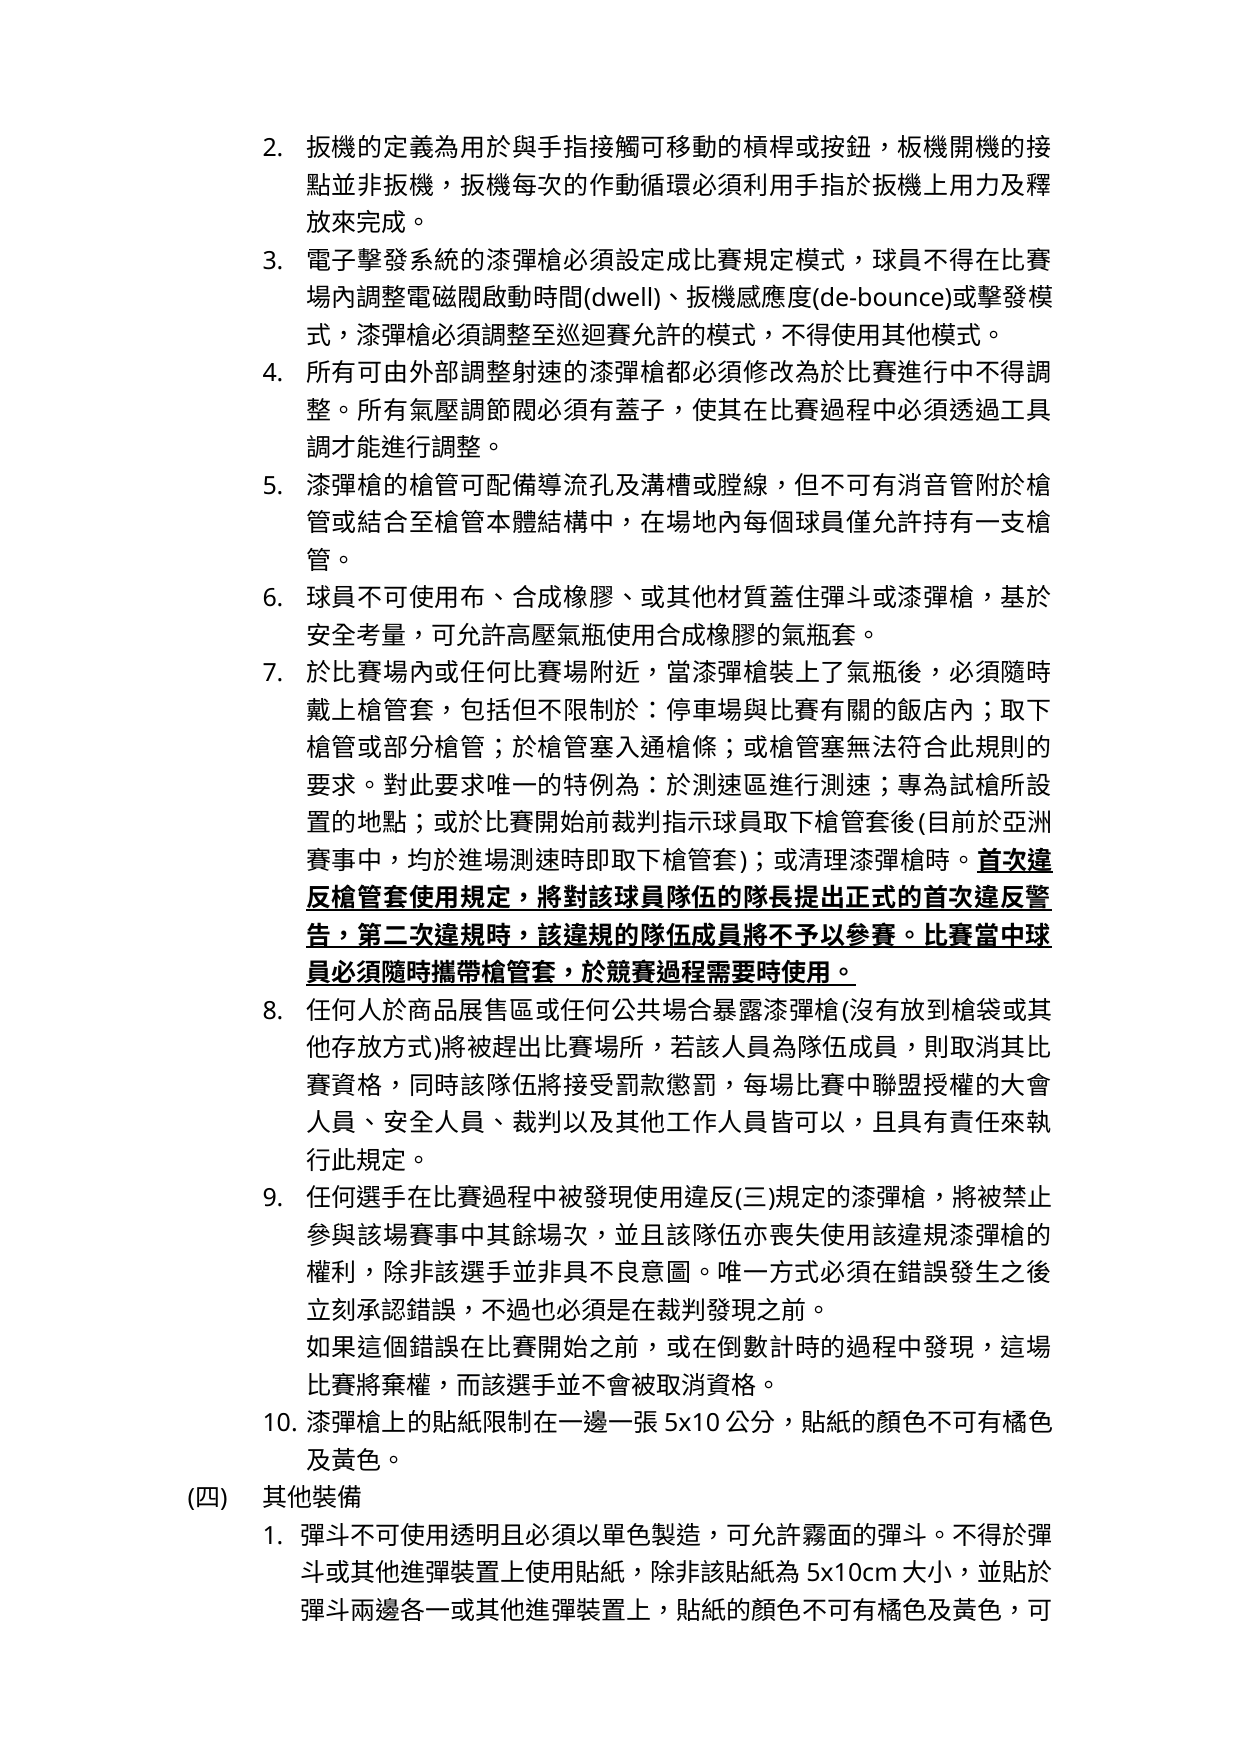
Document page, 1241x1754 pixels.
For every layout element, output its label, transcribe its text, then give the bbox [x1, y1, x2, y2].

list 漆彈槍的槍管可配備導流孔及溝槽或膛線，但不可有消音管附於槍管或結合至槍管本體結構中，在場地內每個球員僅允許持有一支槍管。 [262, 464, 1053, 577]
list 扳機的定義為用於與手指接觸可移動的槓桿或按鈕，板機開機的接點並非扳機，扳機每次的作動循環必須利用手指於扳機上用力及釋放來完成。 [262, 127, 1053, 239]
list 任何人於商品展售區或任何公共場合暴露漆彈槍(沒有放到槍袋或其他存放方式)將被趕出比賽場所，若該人員為隊伍成員，則取消其比賽資格，同時該隊伍將接受罰款懲罰，每場比賽中聯盟授權的大會人員、安全人員、裁判以及其他工作人員皆可以，且具有責任來執行此規定。 [262, 989, 1053, 1177]
list 如果這個錯誤在比賽開始之前，或在倒數計時的過程中發現，這場比賽將棄權，而該選手並不會被取消資格。 [306, 1327, 1053, 1402]
list 漆彈槍上的貼紙限制在一邊一張5x，貼紙的顏色不可有橘色及黃色。 [262, 1402, 1053, 1477]
list 球員不可使用布、合成橡膠、或其他材質蓋住彈斗或漆彈槍，基於安全考量，可允許高壓氣瓶使用合成橡膠的氣瓶套。 [262, 577, 1053, 652]
list 任何選手在比賽過程中被發現使用違反(三)規定的漆彈槍，將被禁止參與該場賽事中其餘場次，並且該隊伍亦喪失使用該違規漆彈槍的權利，除非該選手並非具不良意圖。唯一方式必須在錯誤發生之後立刻承認錯誤，不過也必須是在裁判發現之前。 [262, 1177, 1053, 1327]
list 電子擊發系統的漆彈槍必須設定成比賽規定模式，球員不得在比賽場內調整電磁閥啟動時間(dwell)、扳機感應度(de-bounce)或擊發模式，漆彈槍必須調整至巡迴賽允許的模式，不得使用其他模式。 [262, 239, 1053, 352]
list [262, 1514, 1053, 1627]
list 於比賽場內或任何比賽場附近，當漆彈槍裝上了氣瓶後，必須隨時戴上槍管套，包括但不限制於：停車場與比賽有關的飯店內；取下槍管或部分槍管；於槍管塞入通槍條；或槍管塞無法符合此規則的要求。對此要求唯一的特例為：於測速區進行測速；專為試槍所設置的地點；或於比賽開始前裁判指示球員取下槍管套後(目前於亞洲賽事中，均於進場測速時即取下槍管套)；或清理漆彈槍時。首次違反槍管套使用規定，將對該球員隊伍的隊長提出正式的首次違反警告，第二次違規時，該違規的隊伍成員將不予以參賽。比賽當中球員必須隨時攜帶槍管套，於競賽過程需要時使用。 [262, 652, 1053, 989]
list 其他裝備 [187, 1477, 1053, 1514]
list 所有可由外部調整射速的漆彈槍都必須修改為於比賽進行中不得調整。所有氣壓調節閥必須有蓋子，使其在比賽過程中必須透過工具調才能進行調整。 [262, 352, 1053, 464]
